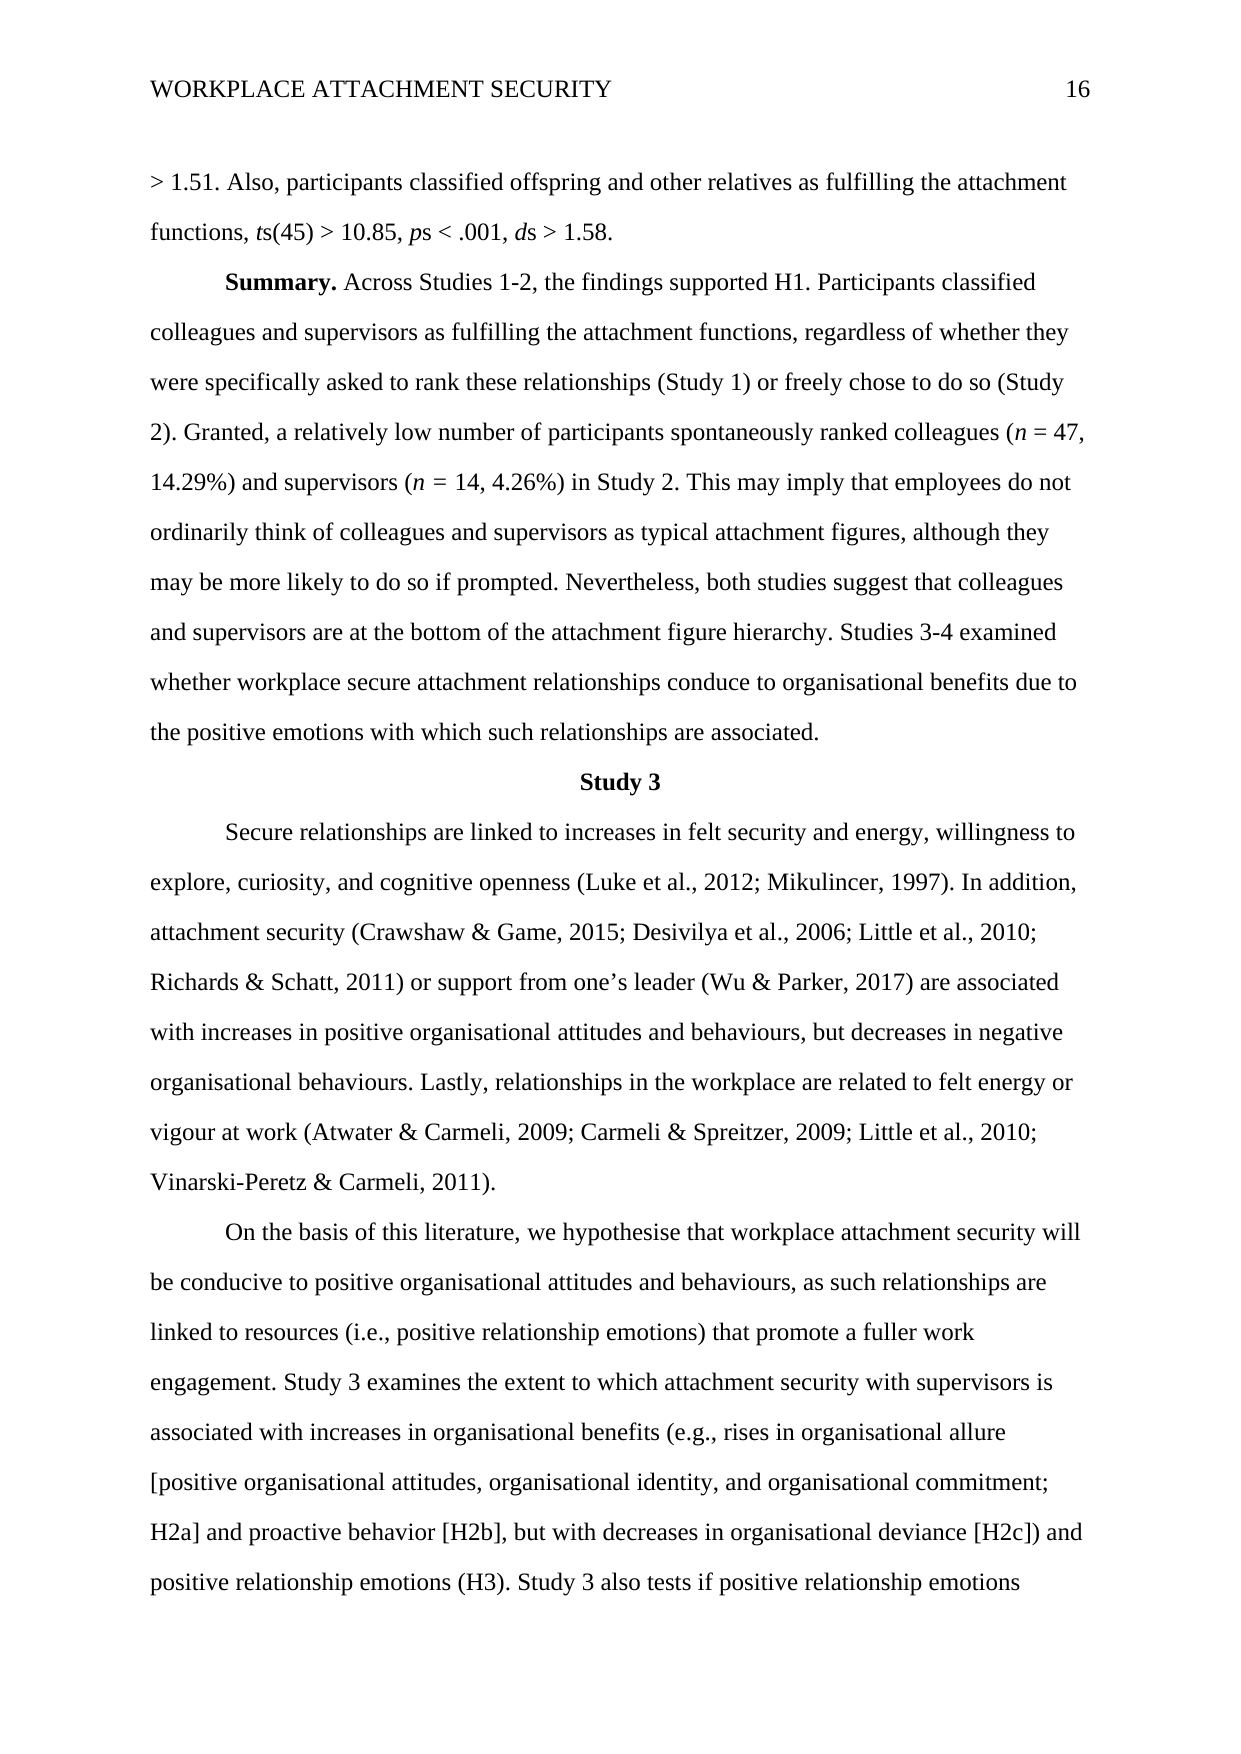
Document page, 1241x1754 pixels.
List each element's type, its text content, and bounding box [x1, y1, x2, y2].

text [150, 150, 1090, 250]
text Secure relationships are linked to increases in felt security and energy, willingness to explore, curiosity, and cognitive openness (Luke et al., 2012; Mikulincer, 1997). In addition, attachment security (Crawshaw & Game, 2015; Desivilya et al., 2006; Little et al., 2010; Richards & Schatt, 2011) or support from one’s leader (Wu & Parker, 2017) are associated with increases in positive organisational attitudes and behaviours, but decreases in negative organisational behaviours. Lastly, relationships in the workplace are related to felt energy or vigour at work (Atwater & Carmeli, 2009; Carmeli & Spreitzer, 2009; Little et al., 2010; Vinarski-Peretz & Carmeli, 2011). [150, 800, 1090, 1200]
text Study 3 [150, 750, 1090, 800]
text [150, 1200, 1090, 1600]
text Summary. Across Studies 1-2, the findings supported H1. Participants classified colleagues and supervisors as fulfilling the attachment functions, regardless of whether they were specifically asked to rank these relationships (Study 1) or freely chose to do so (Study 2). Granted, a relatively low number of participants spontaneously ranked colleagues (n = 47, 14.29%) and supervisors (n = 14, 4.26%) in Study 2. This may imply that employees do not ordinarily think of colleagues and supervisors as typical attachment figures, although they may be more likely to do so if prompted. Nevertheless, both studies suggest that colleagues and supervisors are at the bottom of the attachment figure hierarchy. Studies 3-4 examined whether workplace secure attachment relationships conduce to organisational benefits due to the positive emotions with which such relationships are associated. [150, 250, 1090, 750]
